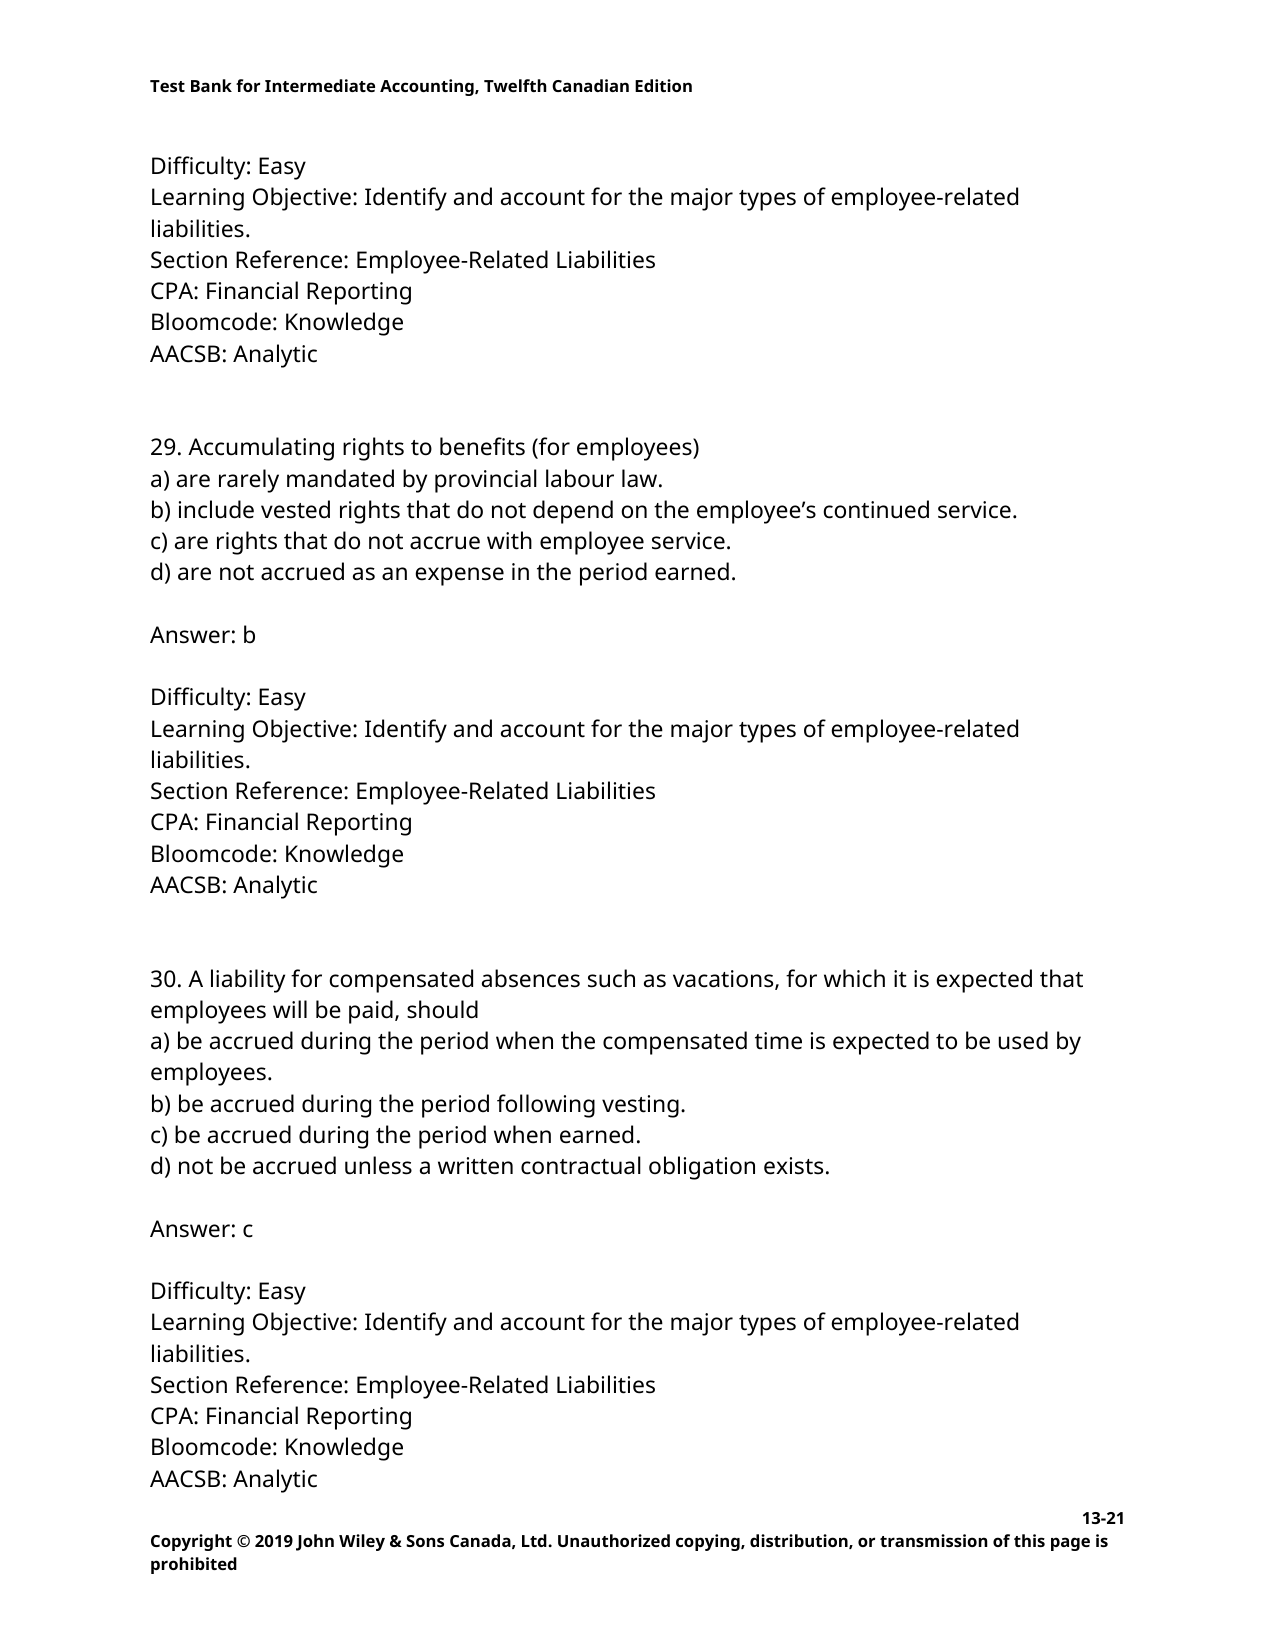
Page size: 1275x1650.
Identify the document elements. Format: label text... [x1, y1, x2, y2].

text Bloomcode: Knowledge [150, 306, 1125, 337]
text AACSB: Analytic [150, 337, 1125, 369]
text Section Reference: Employee-Related Liabilities [150, 244, 1125, 275]
text c) be accrued during the period when earned. [150, 1119, 1125, 1150]
text d) are not accrued as an expense in the period earned. [150, 556, 1125, 587]
text a) are rarely mandated by provincial labour law. [150, 462, 1125, 494]
text a) be accrued during the period when the compensated time is expected to be used by employees. [150, 1025, 1125, 1087]
text Difficulty: Easy [150, 681, 1125, 712]
text CPA: Financial Reporting [150, 275, 1125, 306]
text d) not be accrued unless a written contractual obligation exists. [150, 1150, 1125, 1181]
text Bloomcode: Knowledge [150, 1431, 1125, 1462]
text Difficulty: Easy [150, 1275, 1125, 1306]
text Answer: b [150, 619, 1125, 650]
text CPA: Financial Reporting [150, 1400, 1125, 1431]
text b) be accrued during the period following vesting. [150, 1087, 1125, 1119]
text Answer: c [150, 1212, 1125, 1244]
text AACSB: Analytic [150, 869, 1125, 900]
text Learning Objective: Identify and account for the major types of employee-related liabilities. [150, 1306, 1125, 1369]
text Bloomcode: Knowledge [150, 837, 1125, 869]
text AACSB: Analytic [150, 1462, 1125, 1494]
text b) include vested rights that do not depend on the employee’s continued service. [150, 494, 1125, 525]
text Difficulty: Easy [150, 150, 1125, 181]
text Learning Objective: Identify and account for the major types of employee-related liabilities. [150, 712, 1125, 775]
text c) are rights that do not accrue with employee service. [150, 525, 1125, 556]
text Learning Objective: Identify and account for the major types of employee-related liabilities. [150, 181, 1125, 244]
text Section Reference: Employee-Related Liabilities [150, 775, 1125, 806]
text 30. A liability for compensated absences such as vacations, for which it is expected that employees will be paid, should [150, 962, 1125, 1025]
text 29. Accumulating rights to benefits (for employees) [150, 431, 1125, 462]
text Section Reference: Employee-Related Liabilities [150, 1369, 1125, 1400]
text CPA: Financial Reporting [150, 806, 1125, 837]
